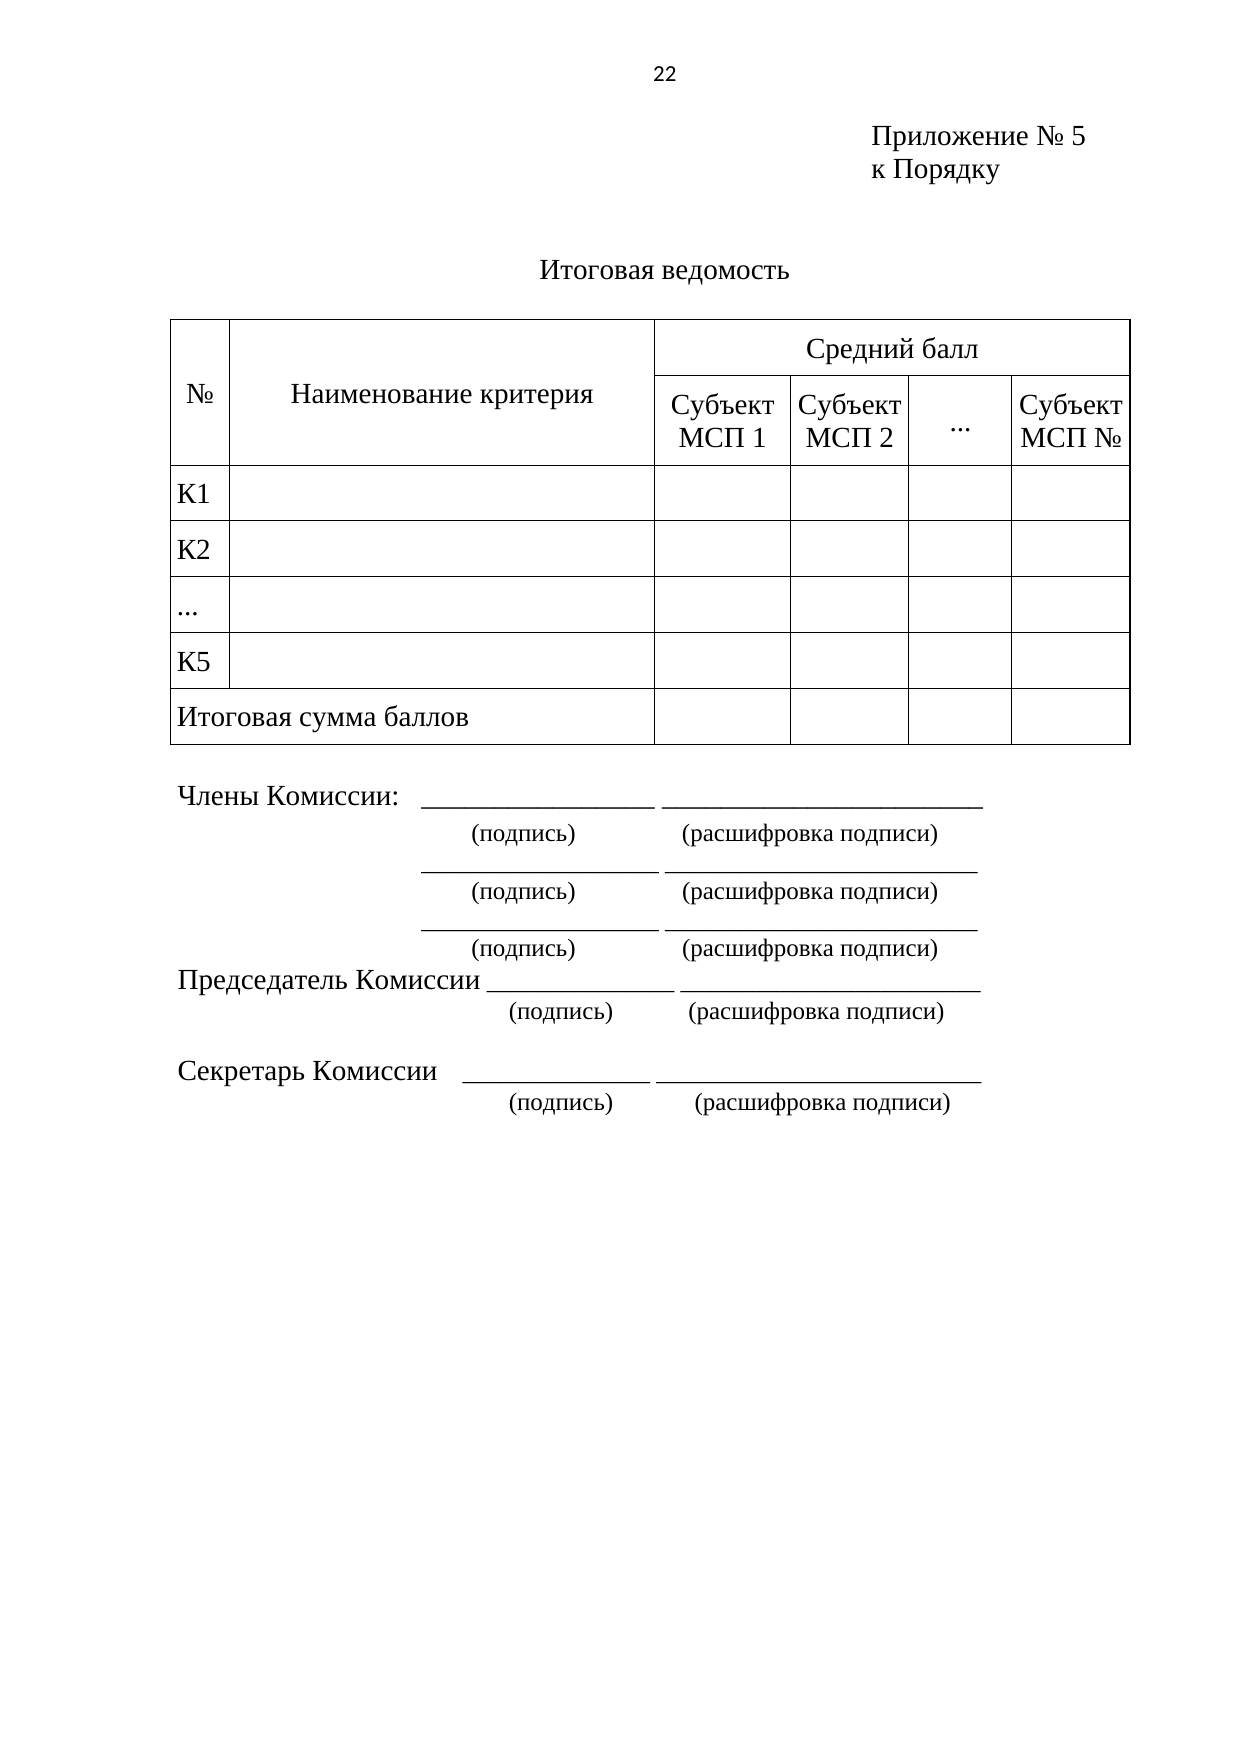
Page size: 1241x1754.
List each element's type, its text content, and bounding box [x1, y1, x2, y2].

table_header Средний балл [655, 320, 1129, 375]
table_cell [1012, 633, 1129, 688]
table_cell К5 [171, 633, 229, 688]
table_cell К2 [171, 521, 229, 576]
text ___________________ _________________________ [177, 847, 1152, 876]
table_cell ... [909, 376, 1011, 464]
text (подпись) (расшифровка подписи) [177, 933, 1152, 962]
table_cell [909, 466, 1011, 520]
table_cell [791, 521, 908, 576]
table_cell [791, 466, 908, 520]
table_cell [655, 689, 790, 744]
table_cell К1 [171, 466, 229, 520]
text (подпись) (расшифровка подписи) [177, 876, 1152, 905]
table_cell [655, 633, 790, 688]
table_cell [1012, 689, 1129, 744]
table_cell Субъект МСП № [1012, 376, 1129, 464]
text Итоговая ведомость [177, 252, 1152, 286]
text к Порядку [177, 152, 1152, 185]
table_cell [791, 577, 908, 632]
table_cell Субъект МСП 1 [655, 376, 790, 464]
text Секретарь Комиссии _______________ __________________________ [177, 1053, 1152, 1087]
table_cell Субъект МСП 2 [791, 376, 908, 464]
table_cell [655, 466, 790, 520]
table_cell [909, 633, 1011, 688]
table_cell [1012, 521, 1129, 576]
table_cell [655, 577, 790, 632]
table_header Наименование критерия [230, 320, 654, 464]
table_cell ... [171, 577, 229, 632]
table_cell [791, 689, 908, 744]
table_cell [230, 577, 654, 632]
table_cell [230, 466, 654, 520]
text ___________________ _________________________ [177, 905, 1152, 933]
table_cell [1012, 577, 1129, 632]
table_cell [655, 521, 790, 576]
text (подпись) (расшифровка подписи) [177, 818, 1152, 847]
table_header № [171, 320, 229, 464]
text Приложение № 5 [177, 118, 1152, 152]
table_cell [791, 633, 908, 688]
table_cell [1012, 466, 1129, 520]
text (подпись) (расшифровка подписи) [177, 1087, 1152, 1116]
table_cell [230, 521, 654, 576]
table_cell [909, 689, 1011, 744]
text Члены Комиссии: ________________ ______________________ [177, 778, 1152, 812]
table_cell [230, 633, 654, 688]
table_cell [909, 521, 1011, 576]
table_cell [909, 577, 1011, 632]
text (подпись) (расшифровка подписи) [177, 996, 1152, 1024]
table_cell Итоговая сумма баллов [171, 689, 654, 744]
text Председатель Комиссии _______________ ________________________ [177, 962, 1152, 996]
